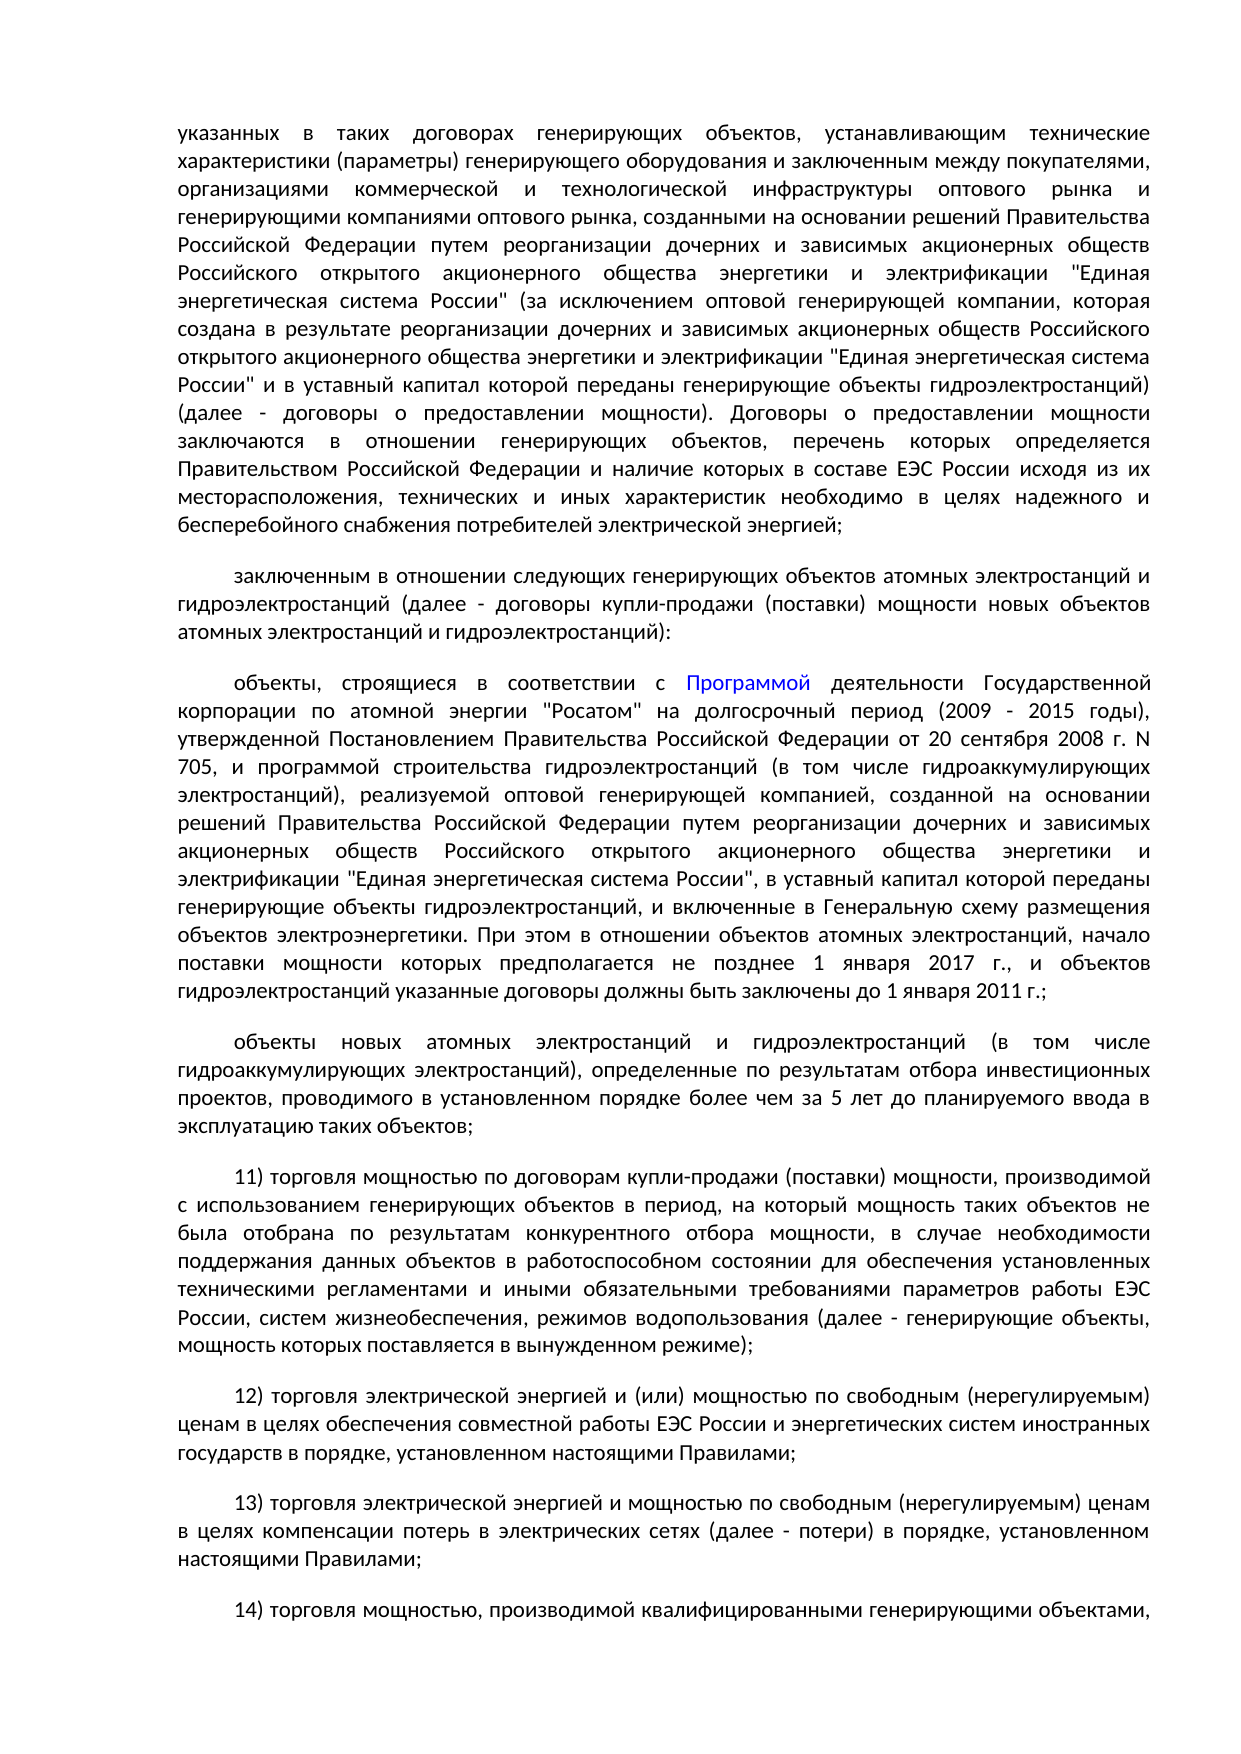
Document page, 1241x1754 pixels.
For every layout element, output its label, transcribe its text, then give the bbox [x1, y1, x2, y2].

text 13) торговля электрической энергией и мощностью по свободным (нерегулируемым) ценам в целях компенсации потерь в электрических сетях (далее - потери) в порядке, установленном настоящими Правилами; [177, 1488, 1152, 1573]
text объекты новых атомных электростанций и гидроэлектростанций (в том числе гидроаккумулирующих электростанций), определенные по результатам отбора инвестиционных проектов, проводимого в установленном порядке более чем за 5 лет до планируемого ввода в эксплуатацию таких объектов; [177, 1027, 1152, 1139]
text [177, 1596, 1152, 1623]
text 11) торговля мощностью по договорам купли-продажи (поставки) мощности, производимой с использованием генерирующих объектов в период, на который мощность таких объектов не была отобрана по результатам конкурентного отбора мощности, в случае необходимости поддержания данных объектов в работоспособном состоянии для обеспечения установленных техническими регламентами и иными обязательными требованиями параметров работы ЕЭС России, систем жизнеобеспечения, режимов водопользования (далее - генерирующие объекты, мощность которых поставляется в вынужденном режиме); [177, 1162, 1152, 1359]
text заключенным в отношении следующих генерирующих объектов атомных электростанций и гидроэлектростанций (далее - договоры купли-продажи (поставки) мощности новых объектов атомных электростанций и гидроэлектростанций): [177, 561, 1152, 645]
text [177, 118, 1152, 538]
text объекты, строящиеся в соответствии с Программой деятельности Государственной корпорации по атомной энергии "Росатом" на долгосрочный период (2009 - 2015 годы), утвержденной Постановлением Правительства Российской Федерации от 20 сентября 2008 г. N 705, и программой строительства гидроэлектростанций (в том числе гидроаккумулирующих электростанций), реализуемой оптовой генерирующей компанией, созданной на основании решений Правительства Российской Федерации путем реорганизации дочерних и зависимых акционерных обществ Российского открытого акционерного общества энергетики и электрификации "Единая энергетическая система России", в уставный капитал которой переданы генерирующие объекты гидроэлектростанций, и включенные в Генеральную схему размещения объектов электроэнергетики. При этом в отношении объектов атомных электростанций, начало поставки мощности которых предполагается не позднее 1 января 2017 г., и объектов гидроэлектростанций указанные договоры должны быть заключены до 1 января 2011 г.; [177, 668, 1152, 1004]
text 12) торговля электрической энергией и (или) мощностью по свободным (нерегулируемым) ценам в целях обеспечения совместной работы ЕЭС России и энергетических систем иностранных государств в порядке, установленном настоящими Правилами; [177, 1382, 1152, 1466]
